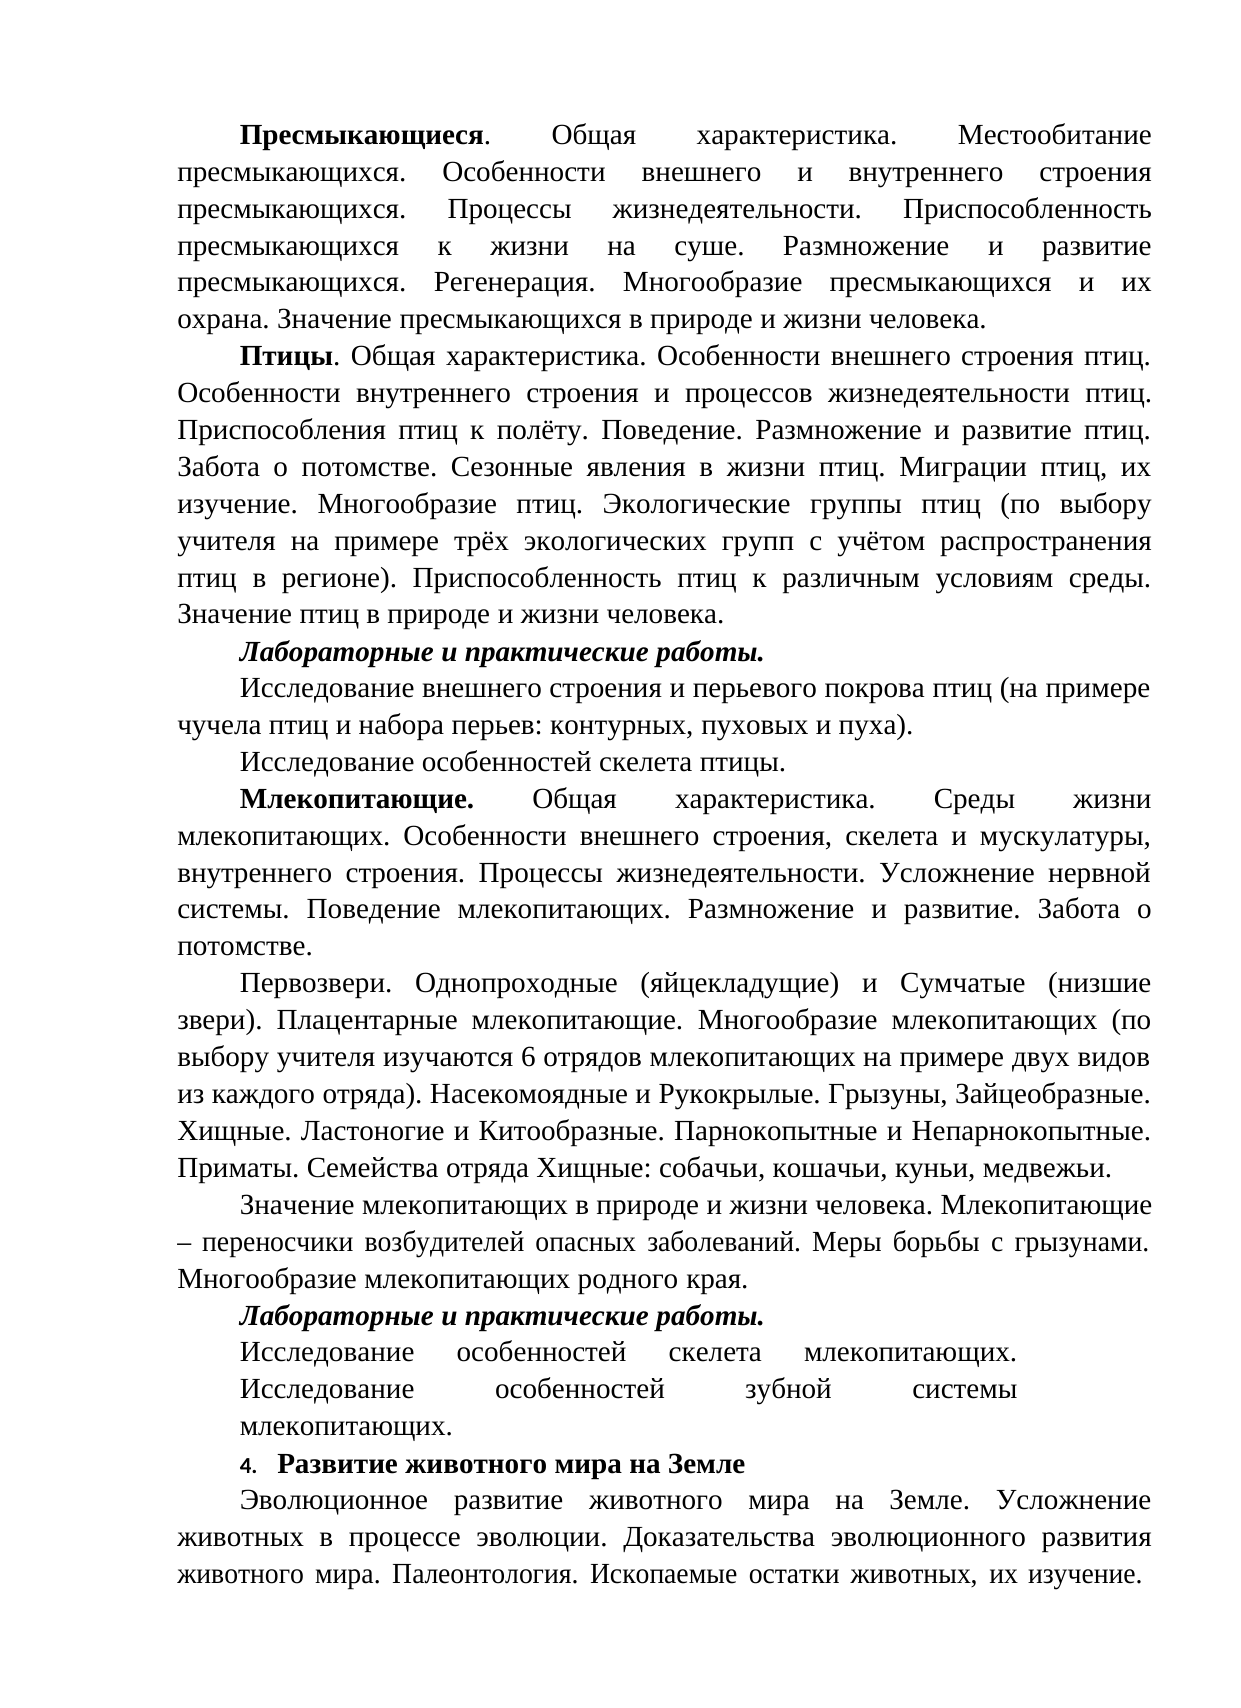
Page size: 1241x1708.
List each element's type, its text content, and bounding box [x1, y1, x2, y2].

text – переносчики возбудителей опасных заболеваний. Меры борьбы с грызунами. Многообразие млекопитающих родного края. [177, 1224, 1150, 1294]
text Млекопитающие. Общая характеристика. Среды жизни млекопитающих. Особенности внешнего строения, скелета и мускулатуры, внутреннего строения. Процессы жизнедеятельности. Усложнение нервной системы. Поведение млекопитающих. Размножение и развитие. Забота о потомстве. [177, 781, 1152, 962]
text Значение млекопитающих в природе и жизни человека. Млекопитающие [239, 1187, 1171, 1220]
text Эволюционное развитие животного мира на Земле. Усложнение животных в процессе эволюции. Доказательства эволюционного развития животного мира. Палеонтология. Ископаемые остатки животных, их изучение. [177, 1482, 1152, 1589]
text Птицы. Общая характеристика. Особенности внешнего строения птиц. Особенности внутреннего строения и процессов жизнедеятельности птиц. Приспособления птиц к полёту. Поведение. Размножение и развитие птиц. Забота о потомстве. Сезонные явления в жизни птиц. Миграции птиц, их изучение. Многообразие птиц. Экологические группы птиц (по выбору учителя на примере трёх экологических групп с учётом распространения птиц в регионе). Приспособленность птиц к различным условиям среды. Значение птиц в природе и жизни человека. [177, 338, 1152, 630]
subtitle Лабораторные и практические работы. [239, 634, 1171, 667]
text Пресмыкающиеся. Общая характеристика. Местообитание пресмыкающихся. Особенности внешнего и внутреннего строения пресмыкающихся. Процессы жизнедеятельности. Приспособленность пресмыкающихся к жизни на суше. Размножение и развитие пресмыкающихся. Регенерация. Многообразие пресмыкающихся и их охрана. Значение пресмыкающихся в природе и жизни человека. [177, 117, 1152, 335]
text Исследование особенностей скелета млекопитающих. Исследование особенностей зубной системы млекопитающих. [239, 1334, 1017, 1442]
text Исследование особенностей скелета птицы. [239, 744, 1171, 778]
subtitle Развитие животного мира на Земле [239, 1446, 1171, 1479]
subtitle Лабораторные и практические работы. [239, 1298, 1171, 1331]
text Первозвери. Однопроходные (яйцекладущие) и Сумчатые (низшие звери). Плацентарные млекопитающие. Многообразие млекопитающих (по выбору учителя изучаются 6 отрядов млекопитающих на примере двух видов из каждого отряда). Насекомоядные и Рукокрылые. Грызуны, Зайцеобразные. Хищные. Ластоногие и Китообразные. Парнокопытные и Непарнокопытные. Приматы. Семейства отряда Хищные: собачьи, кошачьи, куньи, медвежьи. [177, 965, 1151, 1183]
text Исследование внешнего строения и перьевого покрова птиц (на примере чучела птиц и набора перьев: контурных, пуховых и пуха). [177, 670, 1151, 741]
